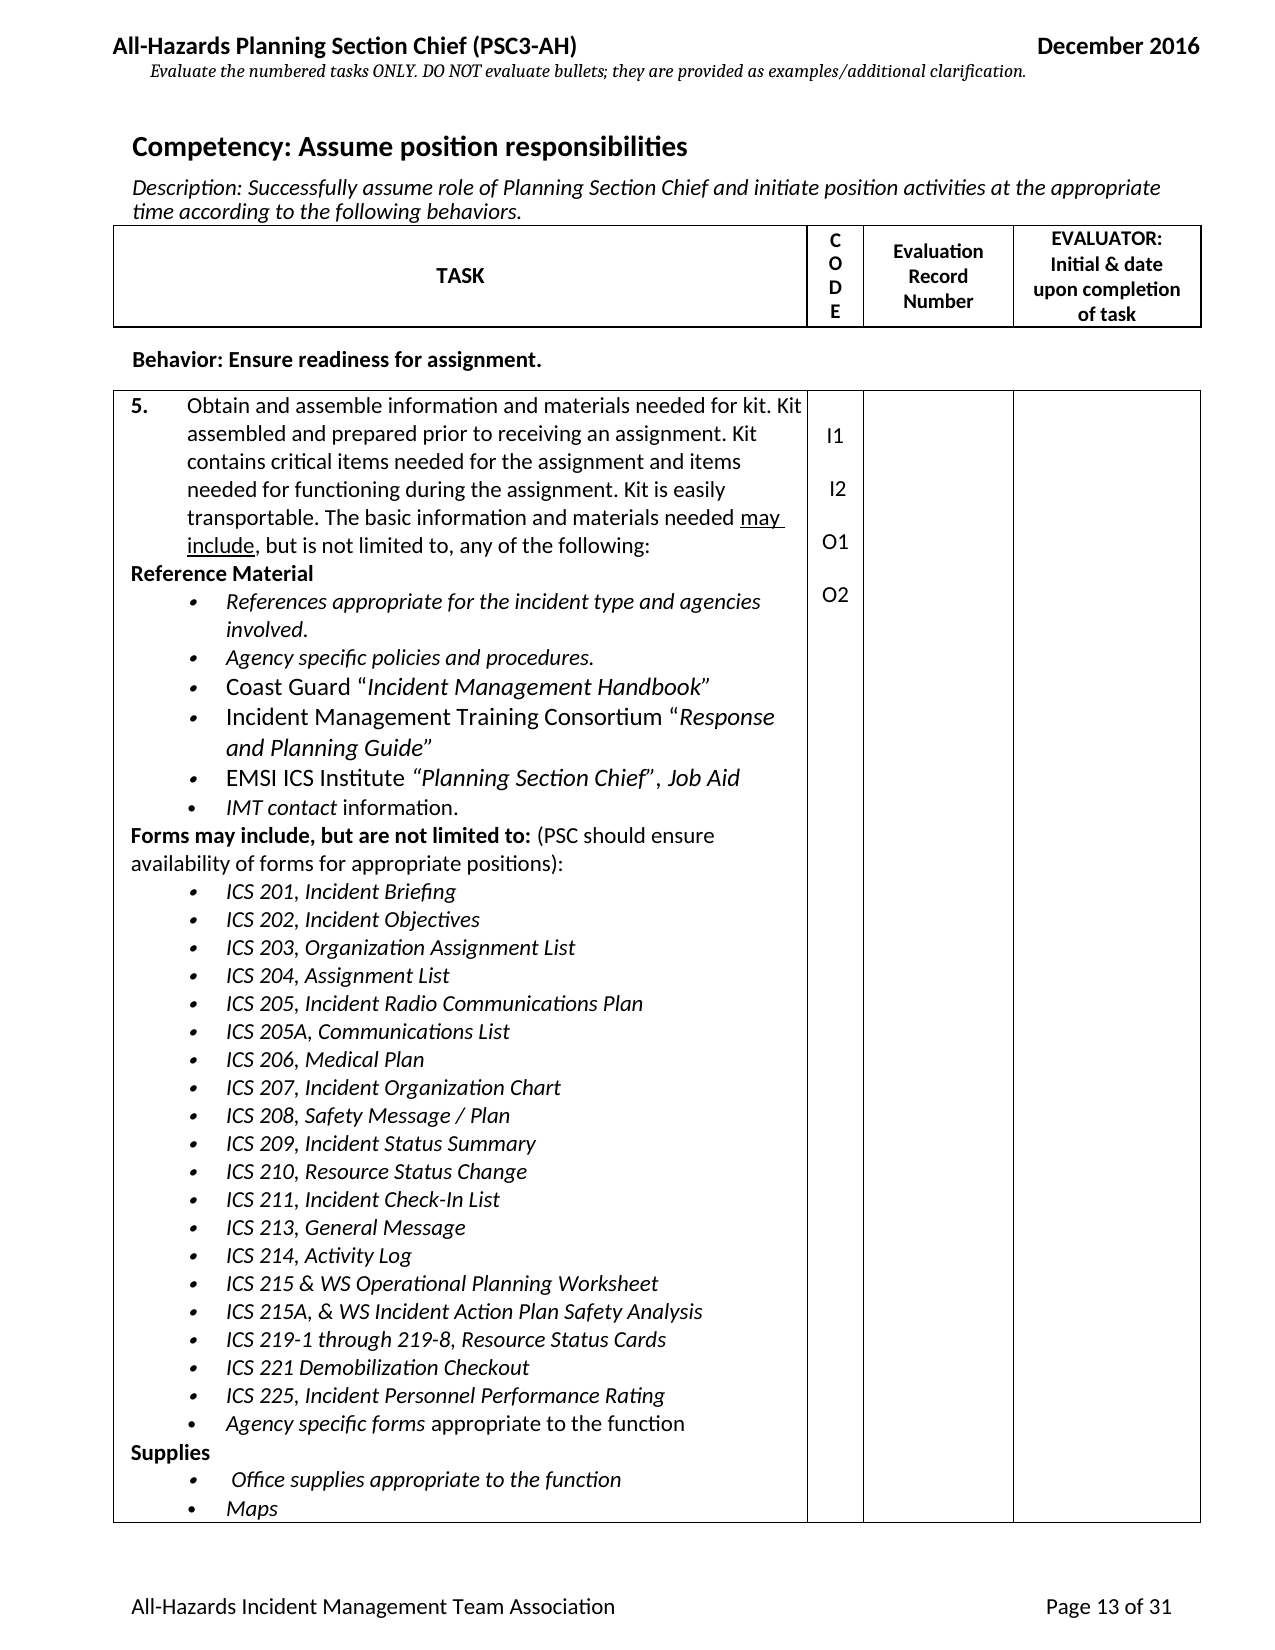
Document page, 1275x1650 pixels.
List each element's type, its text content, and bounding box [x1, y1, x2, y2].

table_cell TASK [114, 226, 806, 326]
table_cell C O D E [808, 226, 863, 326]
table_cell EVALUATOR: Initial & date upon completion of task [1014, 226, 1200, 326]
table_cell [864, 391, 1013, 1522]
table_header Competency: Assume position responsibilities Description: Successfully assume role of Planning Section Chief and initiate position activities at the appropriate time according to the following behaviors. [113, 103, 1201, 224]
table_cell Obtain and assemble information and materials needed for kit. Kit assembled and prepared prior to receiving an assignment. Kit contains critical items needed for the assignment and items needed for functioning during the assignment. Kit is easily transportable. The basic information and materials needed may include, but is not limited to, any of the following: Reference Material References appropriate for the incident type and agencies involved. Agency specific policies and procedures. Coast Guard “Incident Management Handbook” Incident Management Training Consortium “Response and Planning Guide” EMSI ICS Institute “Planning Section Chief”, Job Aid IMT contact information. Forms may include, but are not limited to: (PSC should ensure availability of forms for appropriate positions): ICS 201, Incident Briefing ICS 202, Incident Objectives ICS 203, Organization Assignment List ICS 204, Assignment List ICS 205, Incident Radio Communications Plan ICS 205A, Communications List ICS 206, Medical Plan ICS 207, Incident Organization Chart ICS 208, Safety Message / Plan ICS 209, Incident Status Summary ICS 210, Resource Status Change ICS 211, Incident Check-In List ICS 213, General Message ICS 214, Activity Log ICS 215 & WS Operational Planning Worksheet ICS 215A, & WS Incident Action Plan Safety Analysis ICS 219-1 through 219-8, Resource Status Cards ICS 221 Demobilization Checkout ICS 225, Incident Personnel Performance Rating Agency specific forms appropriate to the function Supplies Office supplies appropriate to the function Maps [114, 391, 807, 1522]
table_cell [1014, 391, 1200, 1522]
table_cell Behavior: Ensure readiness for assignment. [113, 328, 1201, 390]
table_cell I1 I2 O1 O2 [808, 391, 863, 1522]
table_cell Evaluation Record Number [864, 226, 1013, 326]
